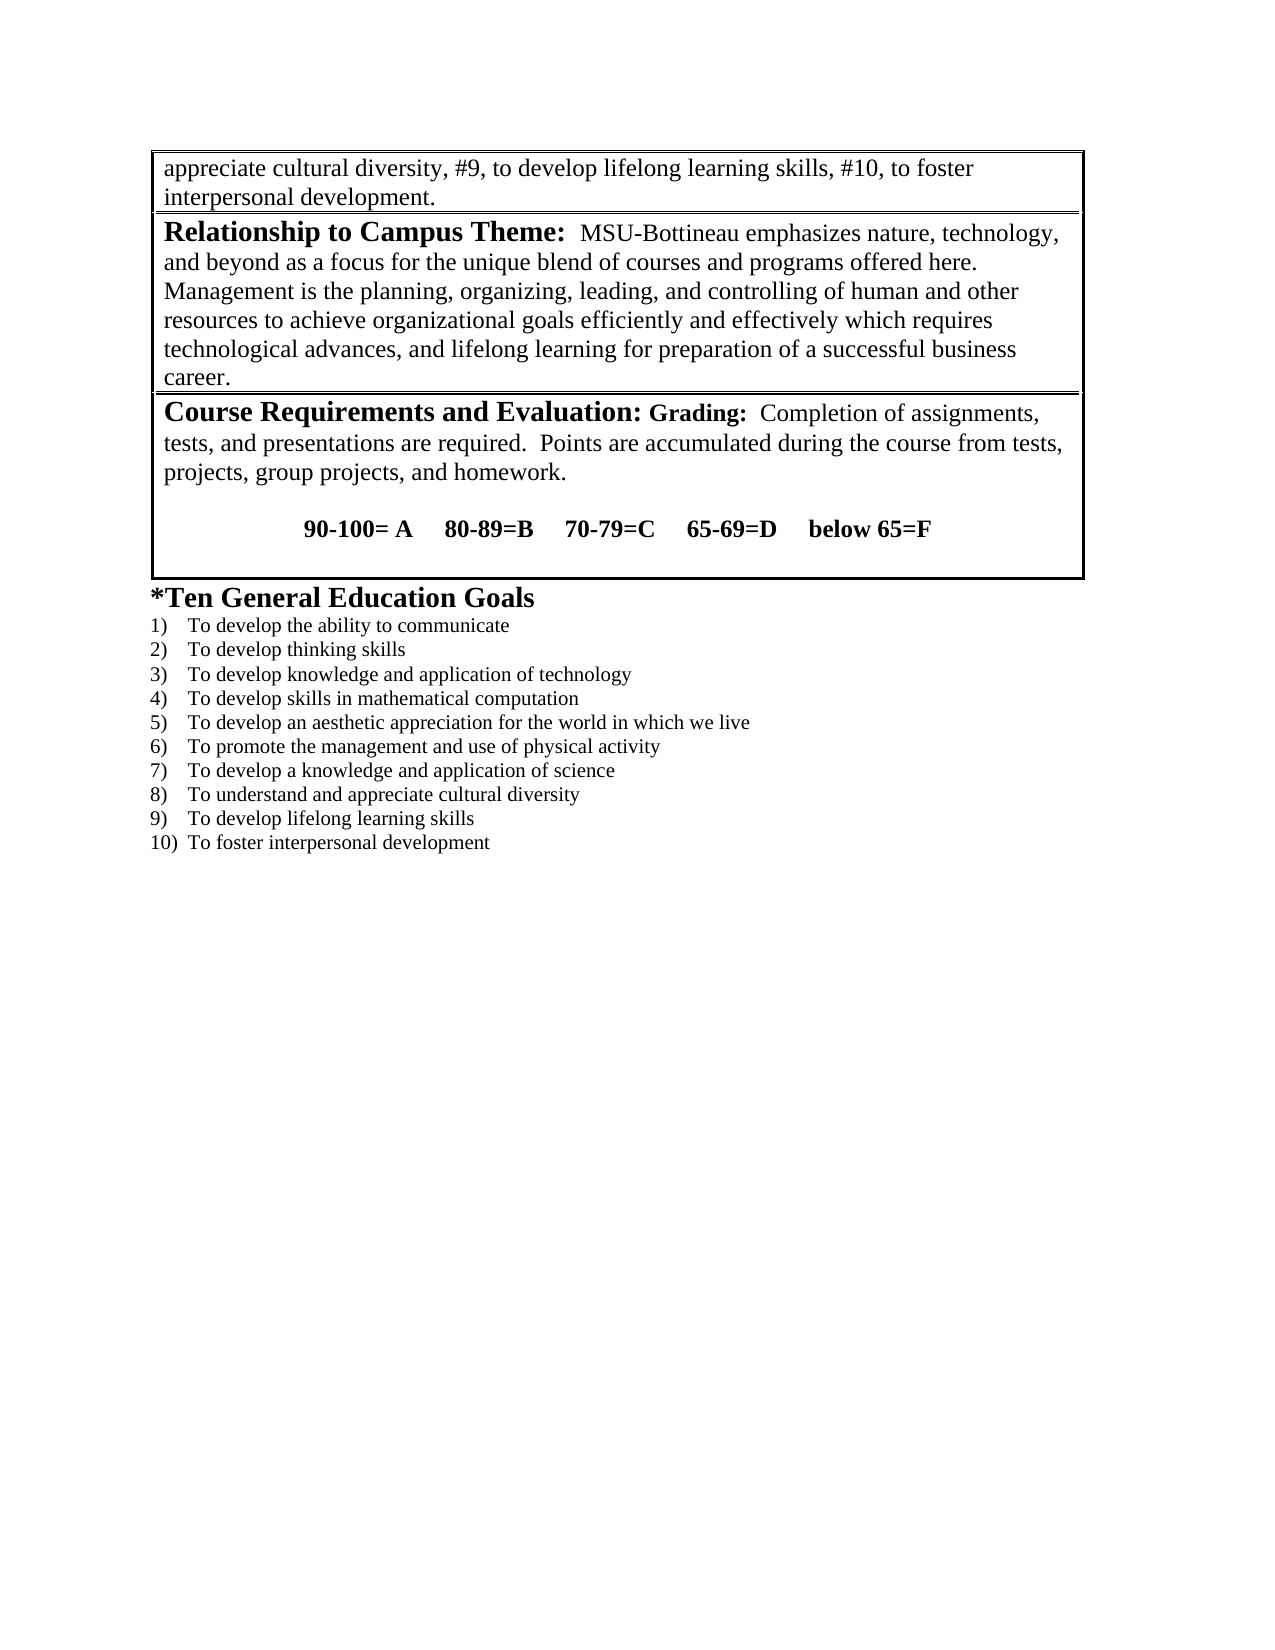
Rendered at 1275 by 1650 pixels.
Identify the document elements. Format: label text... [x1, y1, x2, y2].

list To promote the management and use of physical activity [150, 734, 1125, 758]
list To develop lifelong learning skills [150, 806, 1125, 830]
list To develop an aesthetic appreciation for the world in which we live [150, 709, 1125, 734]
list To develop skills in mathematical computation [150, 686, 1125, 709]
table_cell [154, 153, 1082, 211]
list To develop the ability to communicate [150, 613, 1125, 637]
list To develop thinking skills [150, 637, 1125, 661]
list To foster interpersonal development [150, 830, 1125, 854]
list To develop knowledge and application of technology [150, 661, 1125, 686]
text *Ten General Education Goals [150, 580, 1125, 613]
list To develop a knowledge and application of science [150, 758, 1125, 782]
list To understand and appreciate cultural diversity [150, 782, 1125, 806]
table_cell Relationship to Campus Theme: MSU-Bottineau emphasizes nature, technology, and beyond as a focus for the unique blend of courses and programs offered here. Management is the planning, organizing, leading, and controlling of human and other resources to achieve organizational goals efficiently and effectively which requires technological advances, and lifelong learning for preparation of a successful business career. [154, 211, 1082, 391]
table_cell Course Requirements and Evaluation: Grading: Completion of assignments, tests, and presentations are required. Points are accumulated during the course from tests, projects, group projects, and homework. 90-100= A 80-89=B 70-79=C 65-69=D below 65=F [154, 391, 1082, 577]
